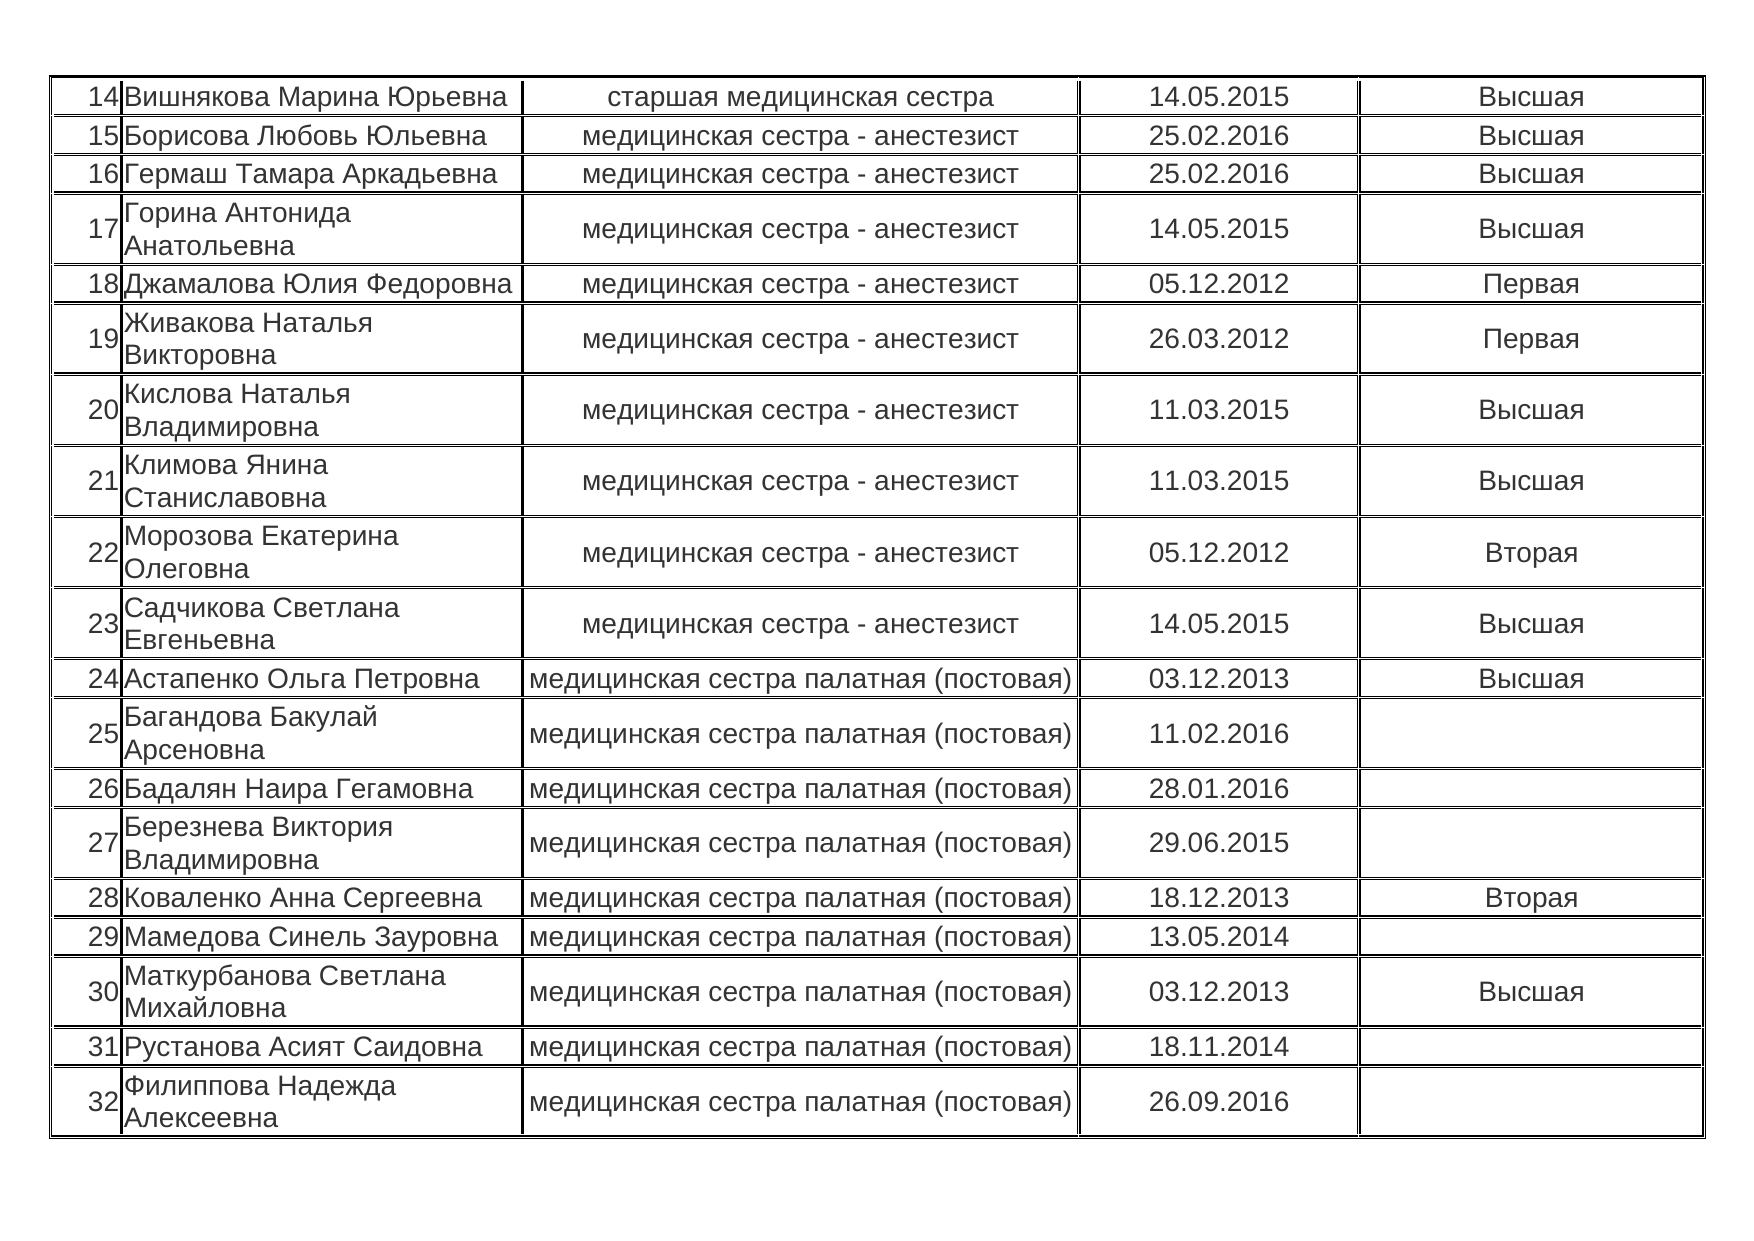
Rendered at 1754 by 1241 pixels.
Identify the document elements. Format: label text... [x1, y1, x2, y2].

table_cell медицинская сестра палатная (постовая) [522, 1064, 1079, 1135]
table_cell медицинская сестра палатная (постовая) [524, 699, 1077, 767]
table_cell старшая медицинская сестра [522, 77, 1079, 114]
table_cell 21 [52, 444, 120, 514]
table_cell [1361, 1025, 1703, 1064]
table_cell Багандова Бакулай Арсеновна [123, 699, 521, 767]
table_cell медицинская сестра - анестезист [524, 266, 1077, 301]
table_cell Вторая [1359, 877, 1704, 915]
table_cell 27 [50, 806, 121, 877]
table_cell 13.05.2014 [1081, 919, 1357, 954]
table_cell Борисова Любовь Юльевна [123, 117, 521, 152]
table_cell Березнева Виктория Владимировна [123, 809, 521, 877]
table_cell [1359, 1064, 1703, 1135]
table_cell 05.12.2012 [1081, 518, 1357, 586]
table_cell 11.02.2016 [1081, 699, 1357, 767]
table_cell 03.12.2013 [1081, 660, 1357, 696]
table_cell Высшая [1361, 954, 1703, 1025]
table_cell медицинская сестра - анестезист [524, 156, 1077, 191]
table_cell Маткурбанова Светлана Михайловна [123, 958, 521, 1025]
table_cell 19 [52, 301, 120, 372]
table_cell Высшая [1359, 586, 1704, 657]
table_cell 28 [50, 877, 121, 915]
table_cell 24 [50, 657, 121, 696]
table_cell 30 [52, 954, 120, 1025]
table_cell 14 [52, 78, 121, 114]
table_cell медицинская сестра - анестезист [524, 376, 1077, 443]
table_cell 18.12.2013 [1081, 880, 1357, 915]
table_cell 23 [50, 586, 121, 657]
table_cell 26.09.2016 [1079, 1064, 1359, 1135]
table_cell [1361, 915, 1703, 954]
table_cell 29 [52, 915, 120, 954]
table_cell Высшая [1361, 191, 1703, 262]
table_cell Морозова Екатерина Олеговна [123, 518, 521, 586]
table_cell 25.02.2016 [1081, 117, 1357, 152]
table_cell медицинская сестра палатная (постовая) [524, 660, 1077, 696]
table_cell Климова Янина Станиславовна [123, 447, 521, 514]
table_cell 16 [52, 153, 120, 191]
table_cell Мамедова Синель Зауровна [123, 919, 521, 954]
table_cell 25 [50, 696, 121, 767]
table_cell 05.12.2012 [1081, 266, 1357, 301]
table_cell 03.12.2013 [1081, 958, 1357, 1025]
table_cell медицинская сестра палатная (постовая) [524, 880, 1077, 915]
table_cell медицинская сестра - анестезист [524, 195, 1077, 262]
table_cell 17 [52, 191, 120, 262]
table_cell Высшая [1359, 657, 1704, 696]
table_cell Кислова Наталья Владимировна [123, 376, 521, 443]
table_cell 31 [52, 1025, 120, 1064]
table_cell 18 [52, 263, 120, 301]
table_cell [1359, 806, 1704, 877]
table_cell 14.05.2015 [1081, 589, 1357, 657]
table_cell Высшая [1361, 444, 1703, 514]
table_cell 20 [52, 372, 120, 443]
table_cell 26 [50, 767, 121, 806]
table_cell Высшая [1361, 372, 1703, 443]
table_cell 32 [52, 1064, 121, 1135]
table_cell Высшая [1359, 78, 1702, 114]
table_cell 14.05.2015 [1079, 77, 1359, 114]
table_cell 11.03.2015 [1081, 447, 1357, 514]
table_cell Высшая [1361, 153, 1703, 191]
table_cell Рустанова Асият Саидовна [123, 1029, 521, 1064]
table_cell 29.06.2015 [1081, 809, 1357, 877]
table_cell 28.01.2016 [1081, 770, 1357, 806]
table_cell Вторая [1361, 515, 1703, 586]
table_cell Высшая [1359, 114, 1704, 152]
table_cell Горина Антонида Анатольевна [123, 195, 521, 262]
table_cell 14.05.2015 [1081, 195, 1357, 262]
table_cell медицинская сестра палатная (постовая) [524, 1029, 1077, 1064]
table_cell Первая [1361, 301, 1703, 372]
table_cell [1359, 696, 1704, 767]
table_cell медицинская сестра - анестезист [524, 305, 1077, 372]
table_cell 18.11.2014 [1081, 1029, 1357, 1064]
table_cell 25.02.2016 [1081, 156, 1357, 191]
table_cell медицинская сестра палатная (постовая) [524, 770, 1077, 806]
table_cell Джамалова Юлия Федоровна [123, 266, 521, 301]
table_cell Астапенко Ольга Петровна [123, 660, 521, 696]
table_cell медицинская сестра - анестезист [524, 117, 1077, 152]
table_cell медицинская сестра - анестезист [524, 447, 1077, 514]
table_cell медицинская сестра - анестезист [524, 518, 1077, 586]
table_cell медицинская сестра - анестезист [524, 589, 1077, 657]
table_cell 11.03.2015 [1081, 376, 1357, 443]
table_cell Живакова Наталья Викторовна [123, 305, 521, 372]
table_cell медицинская сестра палатная (постовая) [524, 919, 1077, 954]
table_cell медицинская сестра палатная (постовая) [524, 958, 1077, 1025]
table_cell Коваленко Анна Сергеевна [123, 880, 521, 915]
table_cell Вишнякова Марина Юрьевна [121, 78, 522, 114]
table_cell Бадалян Наира Гегамовна [123, 770, 521, 806]
table_cell медицинская сестра палатная (постовая) [524, 809, 1077, 877]
table_cell Гермаш Тамара Аркадьевна [123, 156, 521, 191]
table_cell 22 [52, 515, 120, 586]
table_cell 26.03.2012 [1081, 305, 1357, 372]
table_cell Садчикова Светлана Евгеньевна [123, 589, 521, 657]
table_cell 15 [50, 114, 121, 152]
table_cell Первая [1361, 263, 1703, 301]
table_cell Филиппова Надежда Алексеевна [121, 1068, 522, 1135]
table_cell [1359, 767, 1704, 806]
